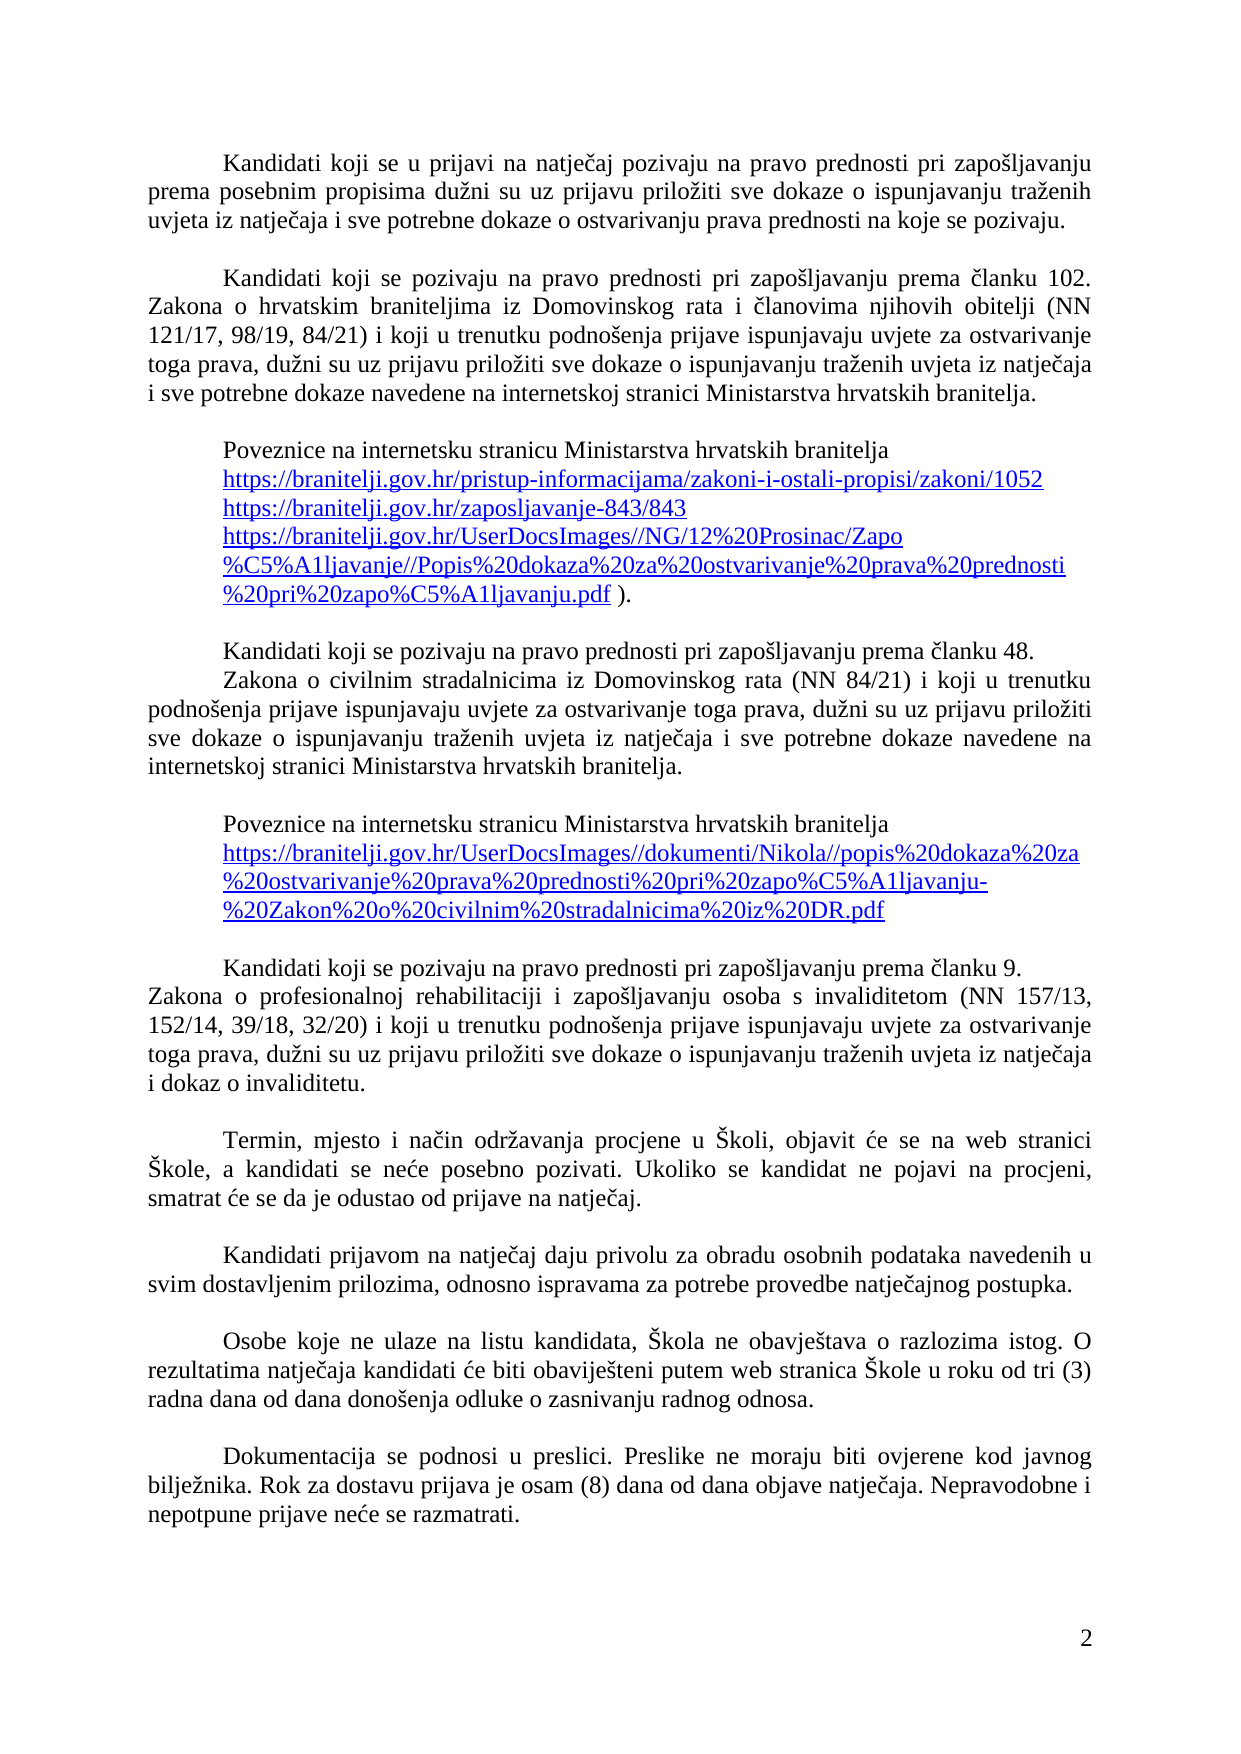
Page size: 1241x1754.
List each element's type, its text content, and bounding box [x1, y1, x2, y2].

text Termin, mjesto i način održavanja procjene u Školi, objavit će se na web stranici Škole, a kandidati se neće posebno pozivati. Ukoliko se kandidat ne pojavi na procjeni, smatrat će se da je odustao od prijave na natječaj. [148, 1125, 1093, 1211]
text Kandidati koji se u prijavi na natječaj pozivaju na pravo prednosti pri zapošljavanju prema posebnim propisima dužni su uz prijavu priložiti sve dokaze o ispunjavanju traženih uvjeta iz natječaja i sve potrebne dokaze o ostvarivanju prava prednosti na koje se pozivaju. [148, 148, 1093, 234]
text https://branitelji.gov.hr/UserDocsImages//dokumenti/Nikola//popis%20dokaza%20za%20ostvarivanje%20prava%20prednosti%20pri%20zapo%C5%A1ljavanju-%20Zakon%20o%20civilnim%20stradalnicima%20iz%20DR.pdf [223, 838, 1093, 924]
text https://branitelji.gov.hr/pristup-informacijama/zakoni-i-ostali-propisi/zakoni/1052 [223, 464, 1093, 493]
text https://branitelji.gov.hr/zaposljavanje-843/843 [223, 493, 1093, 521]
text Osobe koje ne ulaze na listu kandidata, Škola ne obavještava o razlozima istog. O rezultatima natječaja kandidati će biti obaviješteni putem web stranica Škole u roku od tri (3) radna dana od dana donošenja odluke o zasnivanju radnog odnosa. [148, 1326, 1093, 1413]
text Kandidati koji se pozivaju na pravo prednosti pri zapošljavanju prema članku 9. [223, 953, 1093, 981]
text Zakona o profesionalnoj rehabilitaciji i zapošljavanju osoba s invaliditetom (NN 157/13, 152/14, 39/18, 32/20) i koji u trenutku podnošenja prijave ispunjavaju uvjete za ostvarivanje toga prava, dužni su uz prijavu priložiti sve dokaze o ispunjavanju traženih uvjeta iz natječaja i dokaz o invaliditetu. [148, 981, 1093, 1096]
text Poveznice na internetsku stranicu Ministarstva hrvatskih branitelja [148, 809, 1093, 838]
text Zakona o civilnim stradalnicima iz Domovinskog rata (NN 84/21) i koji u trenutku podnošenja prijave ispunjavaju uvjete za ostvarivanje toga prava, dužni su uz prijavu priložiti sve dokaze o ispunjavanju traženih uvjeta iz natječaja i sve potrebne dokaze navedene na internetskoj stranici Ministarstva hrvatskih branitelja. [148, 665, 1093, 780]
text Kandidati koji se pozivaju na pravo prednosti pri zapošljavanju prema članku 102. Zakona o hrvatskim braniteljima iz Domovinskog rata i članovima njihovih obitelji (NN 121/17, 98/19, 84/21) i koji u trenutku podnošenja prijave ispunjavaju uvjete za ostvarivanje toga prava, dužni su uz prijavu priložiti sve dokaze o ispunjavanju traženih uvjeta iz natječaja i sve potrebne dokaze navedene na internetskoj stranici Ministarstva hrvatskih branitelja. [148, 263, 1093, 406]
text https://branitelji.gov.hr/UserDocsImages//NG/12%20Prosinac/Zapo%C5%A1ljavanje//Popis%20dokaza%20za%20ostvarivanje%20prava%20prednosti%20pri%20zapo%C5%A1ljavanju.pdf ). [223, 521, 1093, 608]
text Kandidati koji se pozivaju na pravo prednosti pri zapošljavanju prema članku 48. [223, 636, 1093, 665]
text Kandidati prijavom na natječaj daju privolu za obradu osobnih podataka navedenih u svim dostavljenim prilozima, odnosno ispravama za potrebe provedbe natječajnog postupka. [148, 1240, 1093, 1298]
text Dokumentacija se podnosi u preslici. Preslike ne moraju biti ovjerene kod javnog bilježnika. Rok za dostavu prijava je osam (8) dana od dana objave natječaja. Nepravodobne i nepotpune prijave neće se razmatrati. [148, 1441, 1093, 1528]
text Poveznice na internetsku stranicu Ministarstva hrvatskih branitelja [148, 435, 1093, 464]
